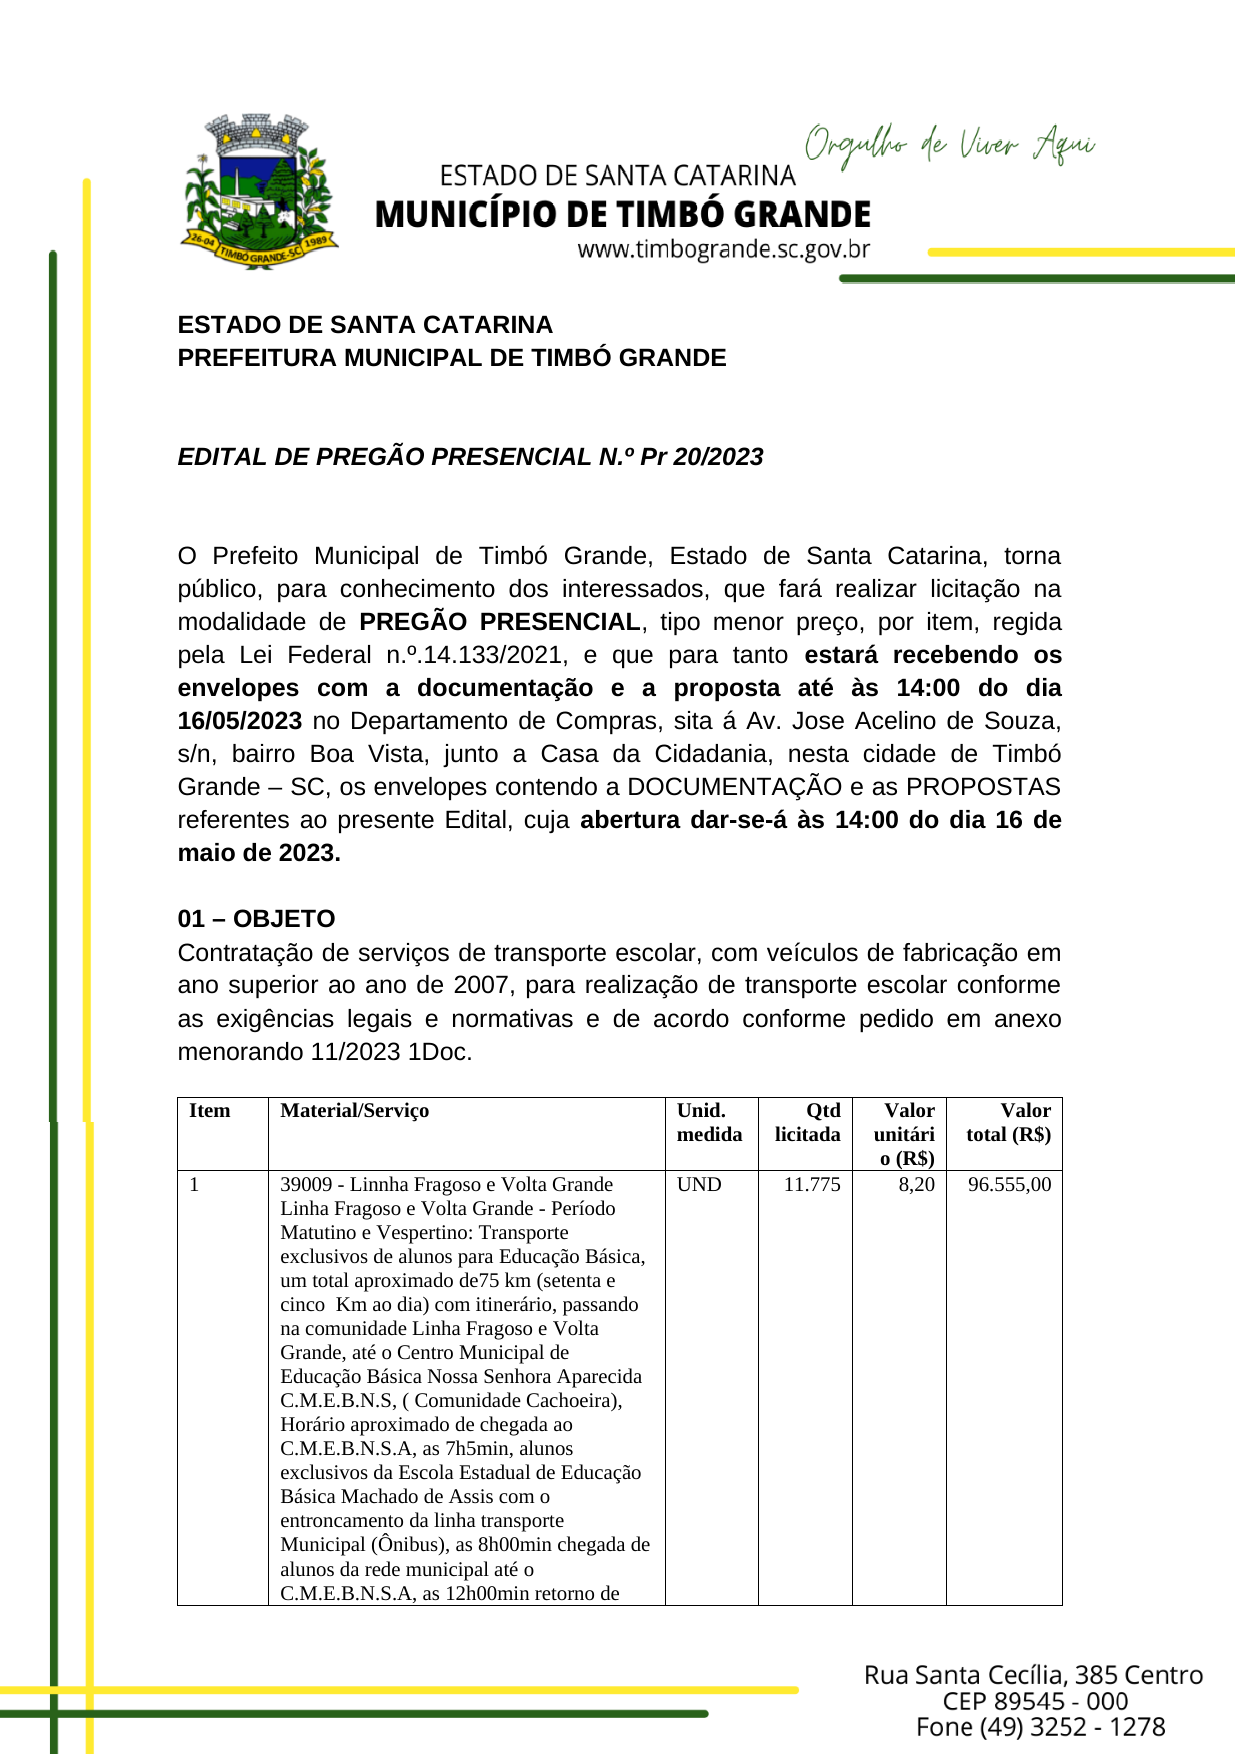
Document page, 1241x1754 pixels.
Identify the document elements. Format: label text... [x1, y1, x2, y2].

table_header Valor total (R$) [947, 1098, 1062, 1170]
table_cell UND [666, 1171, 758, 1604]
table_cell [269, 1171, 665, 1604]
table_cell 1 [178, 1171, 268, 1604]
subtitle 01 – OBJETO [177, 904, 1063, 933]
table_header Item [178, 1098, 268, 1170]
text Contratação de serviços de transporte escolar, com veículos de fabricação em ano superior ao ano de 2007, para realização de transporte escolar conforme as exigências legais e normativas e de acordo conforme pedido em anexo menorando 11/2023 1Doc. [177, 937, 1063, 1065]
text O Prefeito Municipal de Timbó Grande, Estado de Santa Catarina, torna público, para conhecimento dos interessados, que fará realizar licitação na modalidade de PREGÃO PRESENCIAL, tipo menor preço, por item, regida pela Lei Federal n.º.14.133/2021, e que para tanto estará recebendo os envelopes com a documentação e a proposta até às 14:00 do dia 16/05/2023 no Departamento de Compras, sita á Av. Jose Acelino de Souza, s/n, bairro Boa Vista, junto a Casa da Cidadania, nesta cidade de Timbó Grande – SC, os envelopes contendo a DOCUMENTAÇÃO e as PROPOSTAS referentes ao presente Edital, cuja abertura dar-se-á às 14:00 do dia 16 de maio de 2023. [177, 541, 1063, 867]
text EDITAL DE PREGÃO PRESENCIAL N.º Pr 20/2023 [177, 442, 1063, 471]
table_cell 8,20 [853, 1171, 946, 1604]
table_header Valor unitário (R$) [853, 1098, 946, 1170]
table_cell 96.555,00 [947, 1171, 1062, 1604]
text ESTADO DE SANTA CATARINA [177, 310, 1063, 339]
table_header Material/Serviço [269, 1098, 665, 1170]
table_header Qtd licitada [759, 1098, 852, 1170]
table_header Unid. medida [666, 1098, 758, 1170]
picture [0, 0, 1241, 1754]
text PREFEITURA MUNICIPAL DE TIMBÓ GRANDE [177, 343, 1063, 372]
table_cell 11.775 [759, 1171, 852, 1604]
